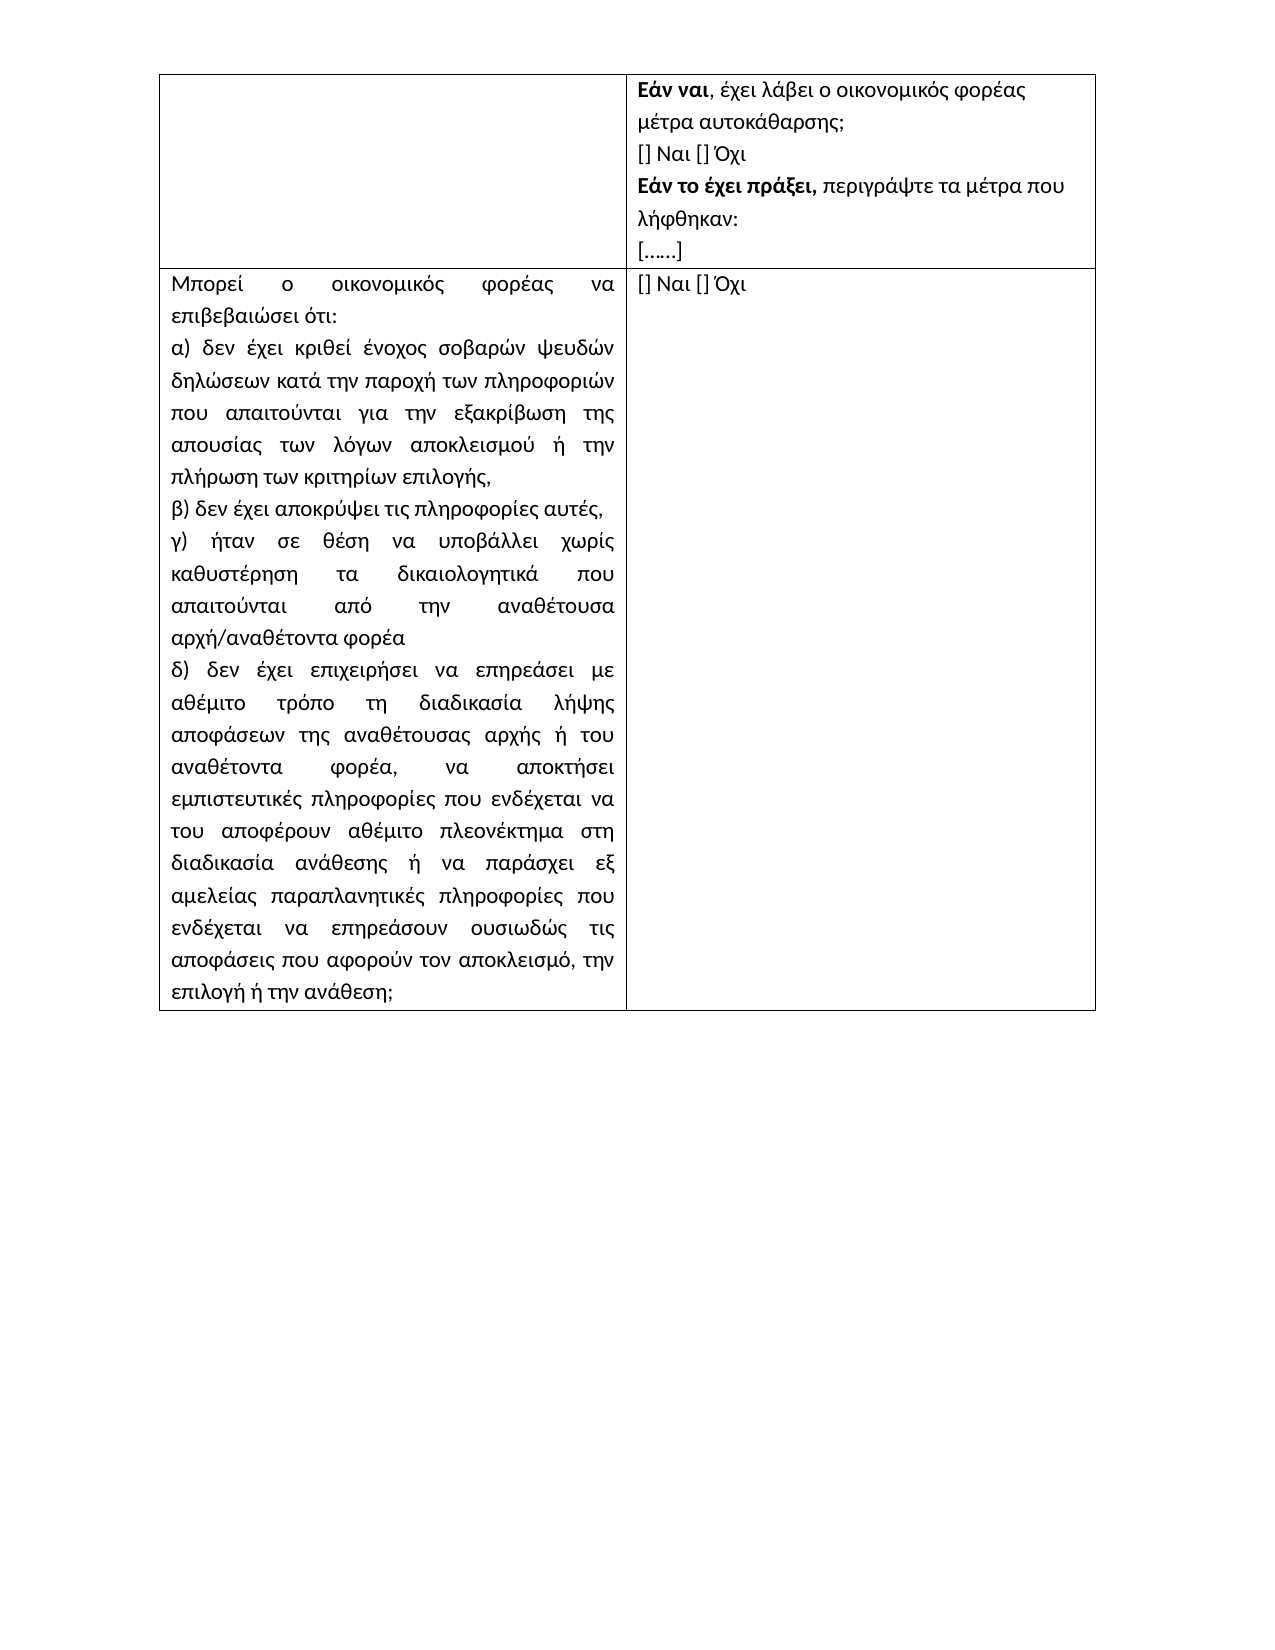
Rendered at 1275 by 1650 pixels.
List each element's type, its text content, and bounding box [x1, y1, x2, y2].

table_cell Εάν ναι, έχει λάβει ο οικονομικός φορέας μέτρα αυτοκάθαρσης; [] Ναι [] Όχι Εάν το έχει πράξει, περιγράψτε τα μέτρα που λήφθηκαν: [……] [627, 75, 1095, 268]
table_cell Μπορεί ο οικονομικός φορέας να επιβεβαιώσει ότι: α) δεν έχει κριθεί ένοχος σοβαρών ψευδών δηλώσεων κατά την παροχή των πληροφοριών που απαιτούνται για την εξακρίβωση της απουσίας των λόγων αποκλεισμού ή την πλήρωση των κριτηρίων επιλογής, β) δεν έχει αποκρύψει τις πληροφορίες αυτές, γ) ήταν σε θέση να υποβάλλει χωρίς καθυστέρηση τα δικαιολογητικά που απαιτούνται από την αναθέτουσα αρχή/αναθέτοντα φορέα δ) δεν έχει επιχειρήσει να επηρεάσει με αθέμιτο τρόπο τη διαδικασία λήψης αποφάσεων της αναθέτουσας αρχής ή του αναθέτοντα φορέα, να αποκτήσει εμπιστευτικές πληροφορίες που ενδέχεται να του αποφέρουν αθέμιτο πλεονέκτημα στη διαδικασία ανάθεσης ή να παράσχει εξ αμελείας παραπλανητικές πληροφορίες που ενδέχεται να επηρεάσουν ουσιωδώς τις αποφάσεις που αφορούν τον αποκλεισμό, την επιλογή ή την ανάθεση; [160, 269, 626, 1009]
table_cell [160, 75, 626, 268]
table_cell [] Ναι [] Όχι [627, 269, 1095, 1009]
